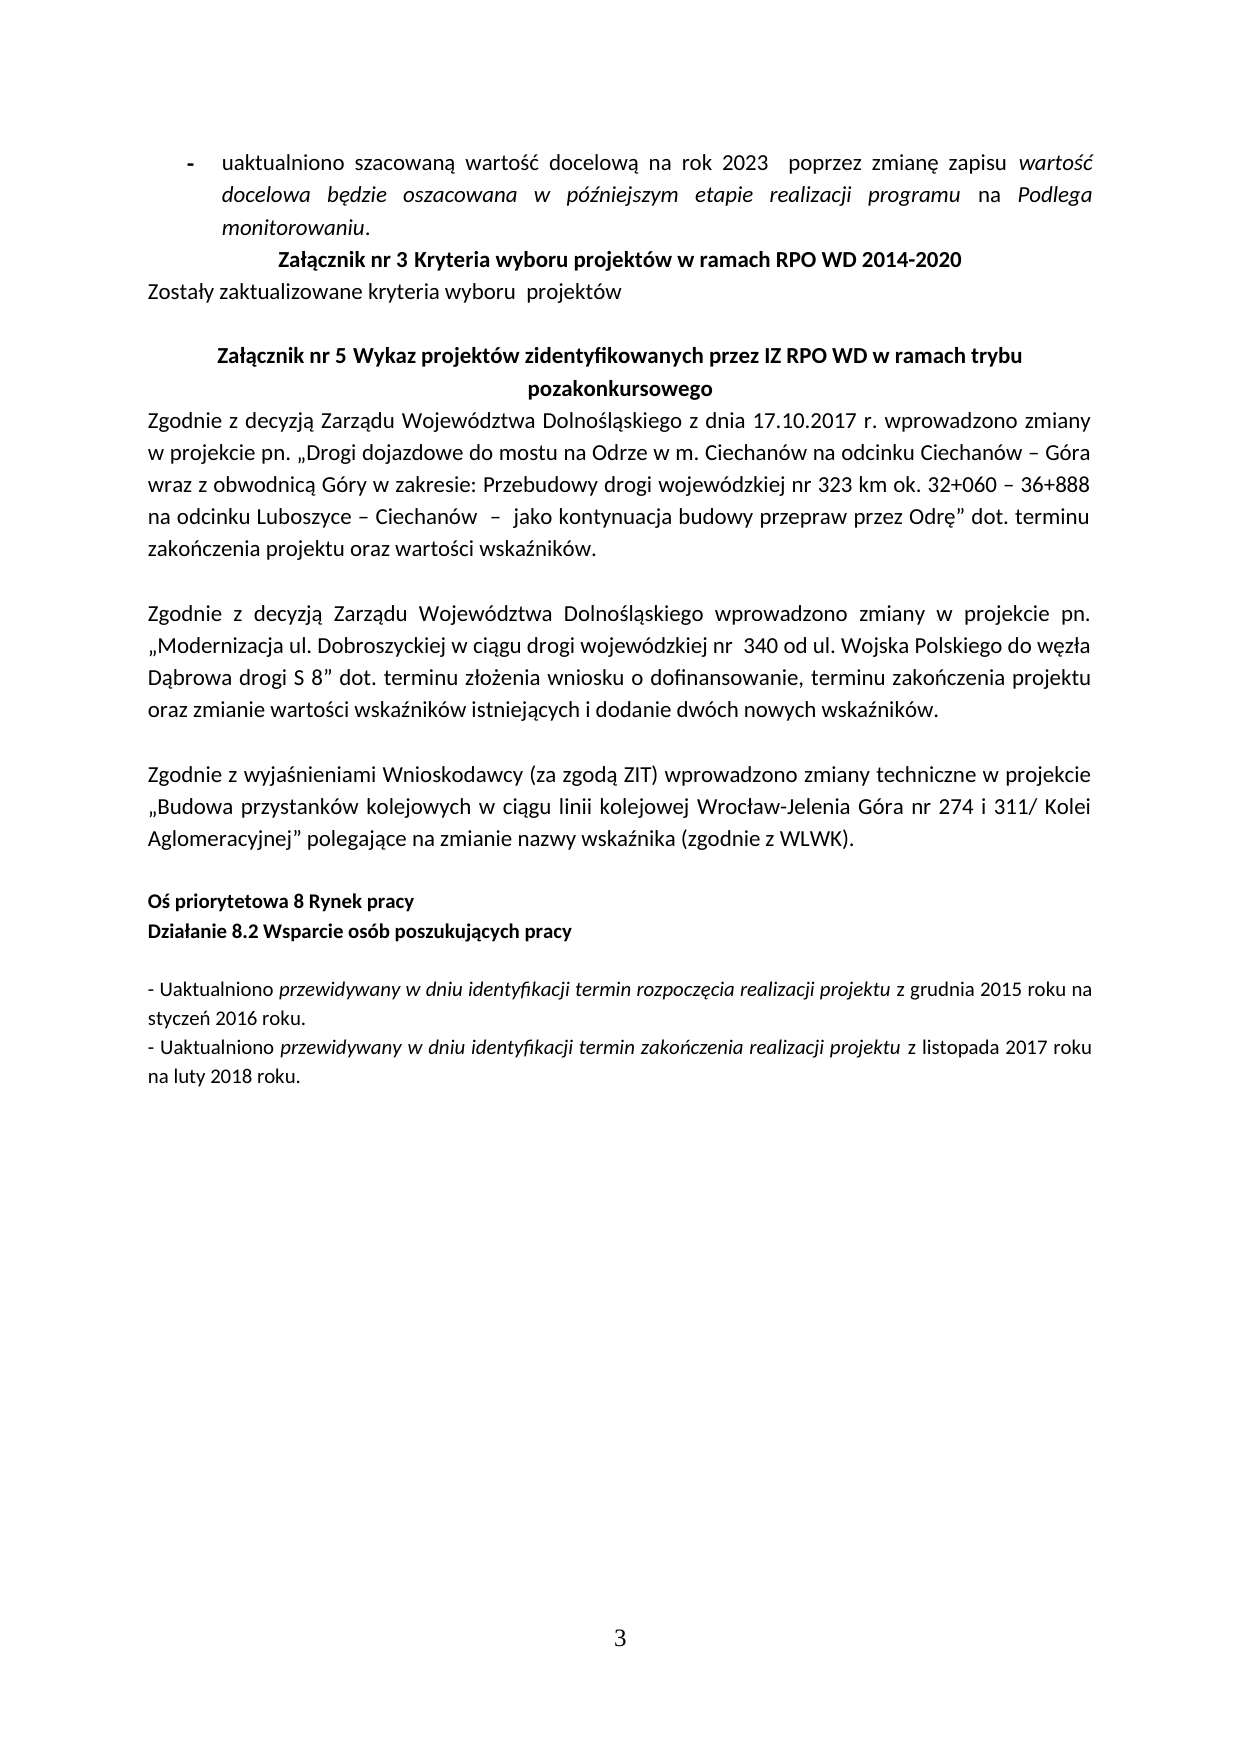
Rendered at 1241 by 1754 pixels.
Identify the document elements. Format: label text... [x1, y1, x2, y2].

text Załącznik nr 3 Kryteria wyboru projektów w ramach RPO WD 2014-2020 [148, 245, 1092, 273]
list Zgodnie z decyzją Zarządu Województwa Dolnośląskiego z dnia 17.10.2017 r. wprowadzono zmiany w projekcie pn. „Drogi dojazdowe do mostu na Odrze w m. Ciechanów na odcinku Ciechanów – Góra wraz z obwodnicą Góry w zakresie: Przebudowy drogi wojewódzkiej nr 323 km ok. 32+060 – 36+888 na odcinku Luboszyce – Ciechanów – jako kontynuacja budowy przepraw przez Odrę” dot. terminu zakończenia projektu oraz wartości wskaźników. [148, 406, 1092, 563]
list Zgodnie z decyzją Zarządu Województwa Dolnośląskiego wprowadzono zmiany w projekcie pn. „Modernizacja ul. Dobroszyckiej w ciągu drogi wojewódzkiej nr 340 od ul. Wojska Polskiego do węzła Dąbrowa drogi S 8” dot. terminu złożenia wniosku o dofinansowanie, terminu zakończenia projektu oraz zmianie wartości wskaźników istniejących i dodanie dwóch nowych wskaźników. [148, 599, 1092, 723]
text - Uaktualniono przewidywany w dniu identyfikacji termin zakończenia realizacji projektu z listopada 2017 roku na luty 2018 roku. [148, 1034, 1092, 1089]
text Zostały zaktualizowane kryteria wyboru projektów [148, 277, 1092, 305]
list Zgodnie z wyjaśnieniami Wnioskodawcy (za zgodą ZIT) wprowadzono zmiany techniczne w projekcie „Budowa przystanków kolejowych w ciągu linii kolejowej Wrocław-Jelenia Góra nr 274 i 311/ Kolei Aglomeracyjnej” polegające na zmianie nazwy wskaźnika (zgodnie z WLWK). [148, 760, 1092, 852]
text - Uaktualniono przewidywany w dniu identyfikacji termin rozpoczęcia realizacji projektu z grudnia 2015 roku na styczeń 2016 roku. [148, 976, 1092, 1031]
text Działanie 8.2 Wsparcie osób poszukujących pracy [148, 918, 1092, 943]
text Oś priorytetowa 8 Rynek pracy [148, 889, 1092, 914]
text Załącznik nr 5 Wykaz projektów zidentyfikowanych przez IZ RPO WD w ramach trybu pozakonkursowego [148, 341, 1092, 402]
list uaktualniono szacowaną wartość docelową na rok 2023 poprzez zmianę zapisu wartość docelowa będzie oszacowana w późniejszym etapie realizacji programu na Podlega monitorowaniu. [184, 148, 1092, 241]
